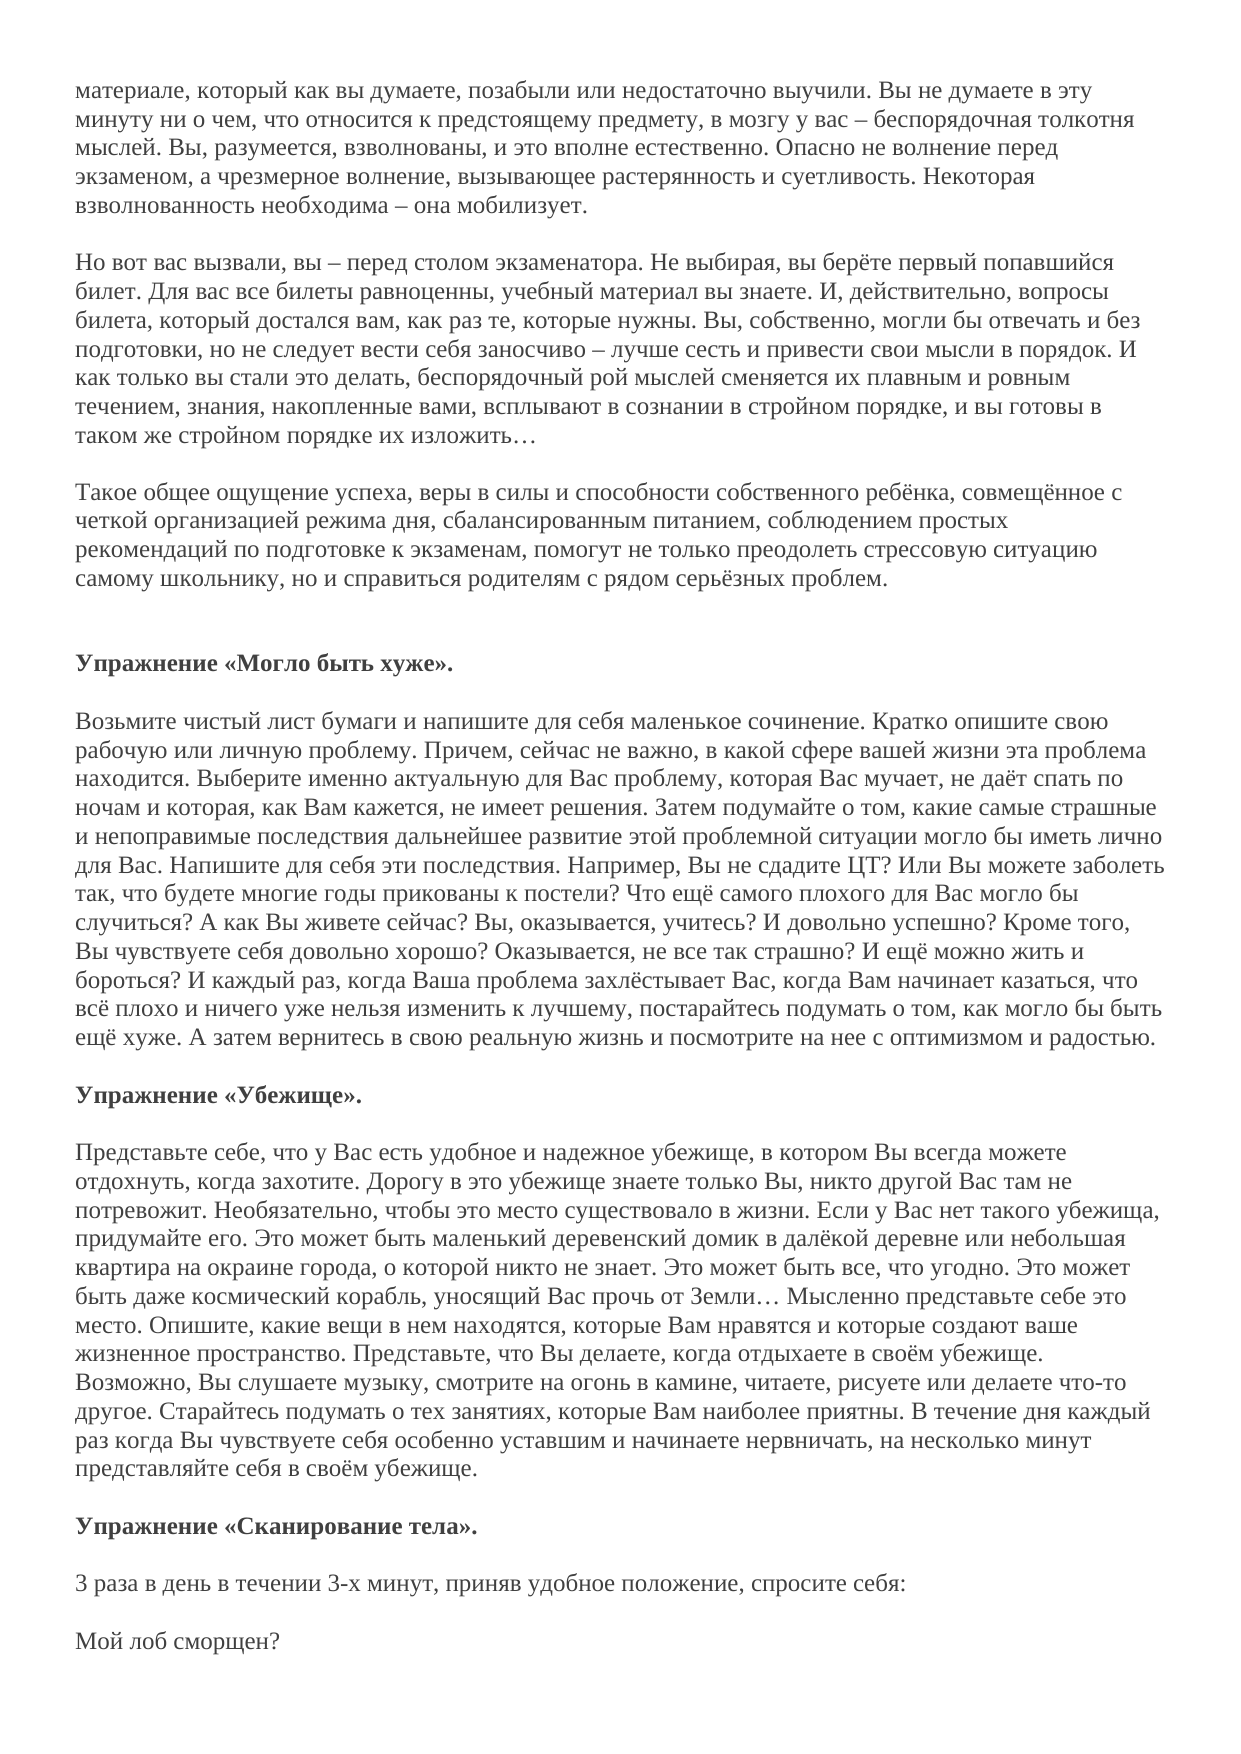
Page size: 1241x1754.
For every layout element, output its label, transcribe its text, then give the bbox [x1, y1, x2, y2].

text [75, 75, 1165, 477]
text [75, 648, 1165, 1655]
text Такое общее ощущение успеха, веры в силы и способности собственного ребёнка, совмещённое с четкой организацией режима дня, сбалансированным питанием, соблюдением простых рекомендаций по подготовке к экзаменам, помогут не только преодолеть стрессовую ситуацию самому школьнику, но и справиться родителям с рядом серьёзных проблем. [75, 477, 1165, 648]
